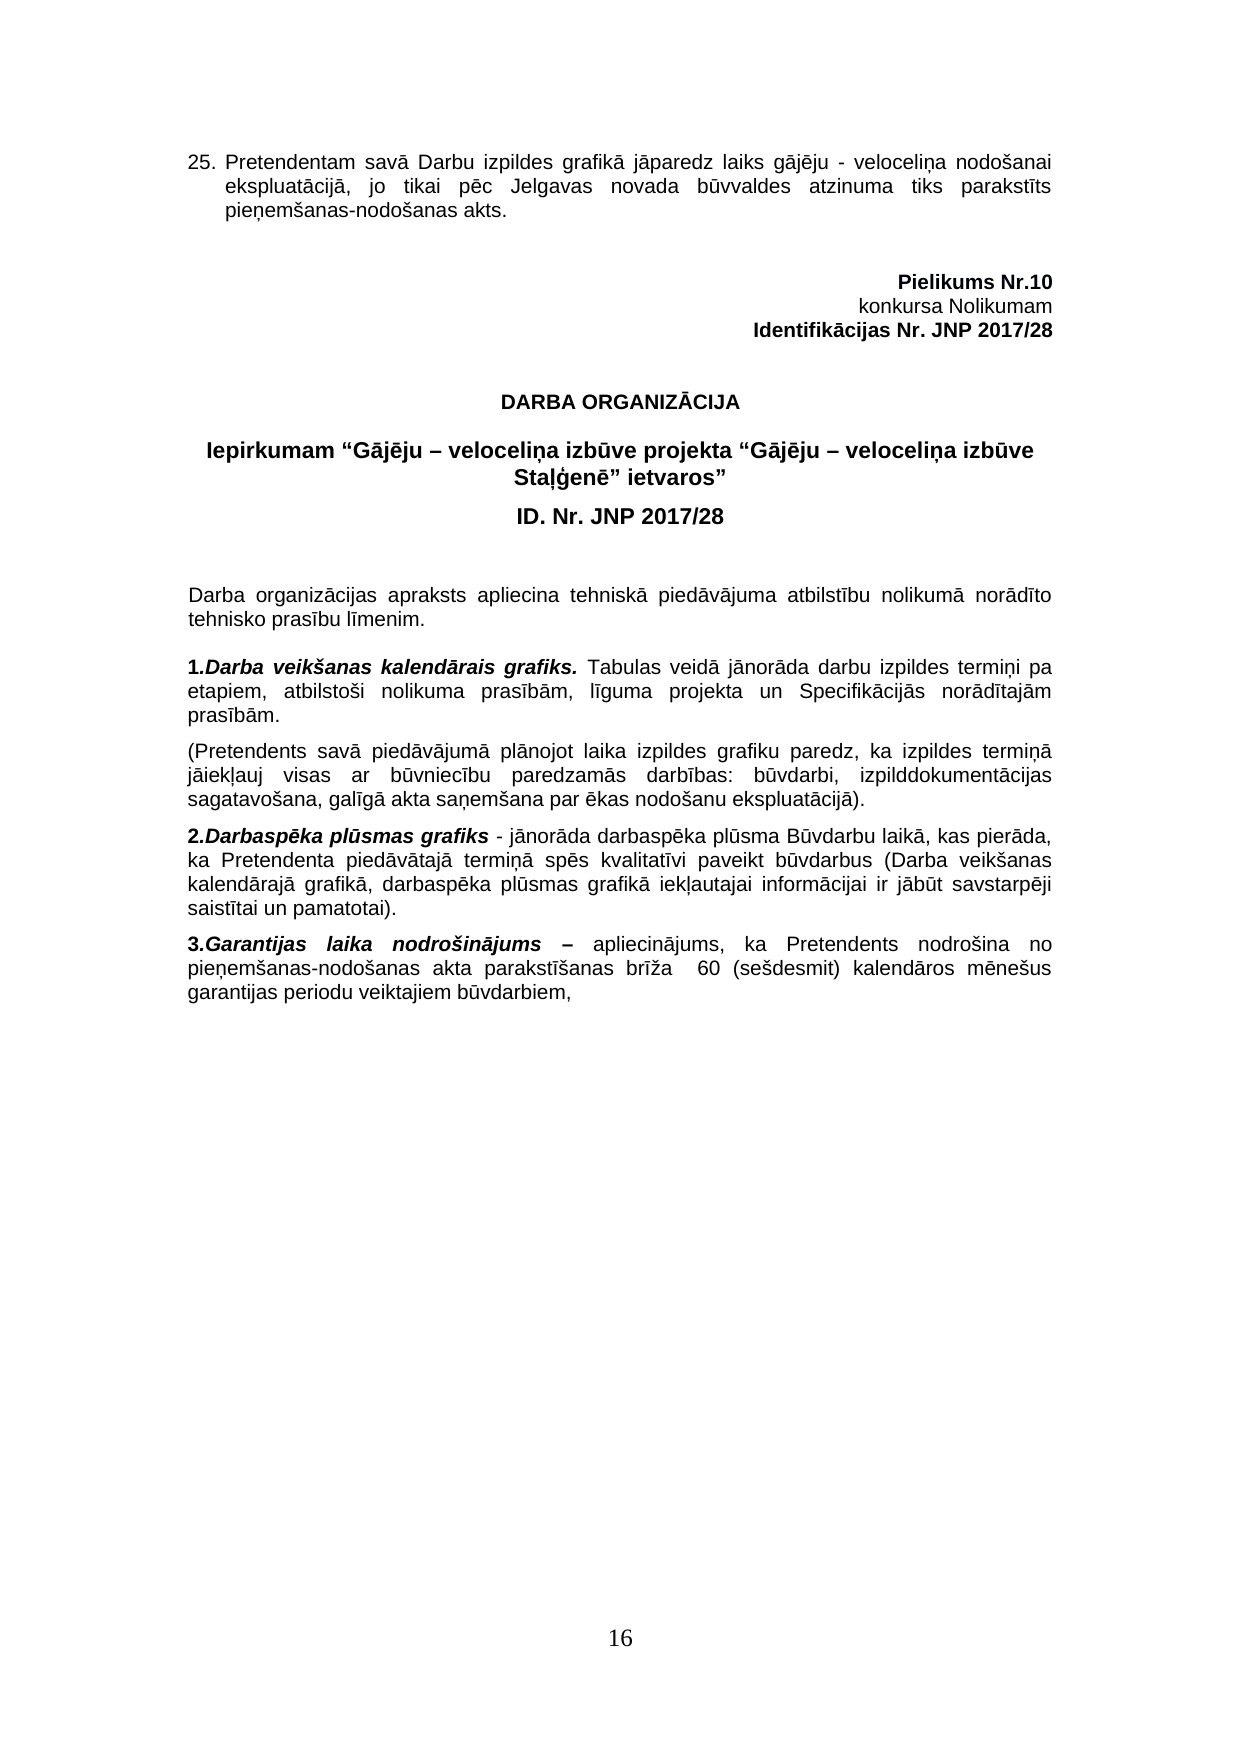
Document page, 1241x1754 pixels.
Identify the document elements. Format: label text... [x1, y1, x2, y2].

text 3.Garantijas laika nodrošinājums – apliecinājums, ka Pretendents nodrošina no pieņemšanas-nodošanas akta parakstīšanas brīža 60 (sešdesmit) kalendāros mēnešus garantijas periodu veiktajiem būvdarbiem, [187, 932, 1053, 1004]
text (Pretendents savā piedāvājumā plānojot laika izpildes grafiku paredz, ka izpildes termiņā jāiekļauj visas ar būvniecību paredzamās darbības: būvdarbi, izpilddokumentācijas sagatavošana, galīgā akta saņemšana par ēkas nodošanu ekspluatācijā). [187, 739, 1053, 811]
text konkursa Nolikumam [187, 294, 1053, 318]
text Pielikums Nr.10 [187, 270, 1053, 294]
text Darba organizācijas apraksts apliecina tehniskā piedāvājuma atbilstību nolikumā norādīto tehnisko prasību līmenim. [188, 583, 1053, 631]
text Darba organizācija [188, 389, 1053, 413]
text 2.Darbaspēka plūsmas grafiks - jānorāda darbaspēka plūsma Būvdarbu laikā, kas pierāda, ka Pretendenta piedāvātajā termiņā spēs kvalitatīvi paveikt būvdarbus (Darba veikšanas kalendārajā grafikā, darbaspēka plūsmas grafikā iekļautajai informācijai ir jābūt savstarpēji saistītai un pamatotai). [187, 823, 1053, 919]
text 1.Darba veikšanas kalendārais grafiks. Tabulas veidā jānorāda darbu izpildes termiņi pa etapiem, atbilstoši nolikuma prasībām, līguma projekta un Specifikācijās norādītajām prasībām. [187, 655, 1053, 727]
text Iepirkumam “Gājēju – veloceliņa izbūve projekta “Gājēju – veloceliņa izbūve Staļģenē” ietvaros” [187, 437, 1053, 490]
list Pretendentam savā Darbu izpildes grafikā jāparedz laiks gājēju - veloceliņa nodošanai ekspluatācijā, jo tikai pēc Jelgavas novada būvvaldes atzinuma tiks parakstīts pieņemšanas-nodošanas akts. [187, 150, 1053, 222]
text Identifikācijas Nr. JNP 2017/28 [187, 318, 1053, 342]
text ID. Nr. JNP 2017/28 [187, 503, 1053, 529]
